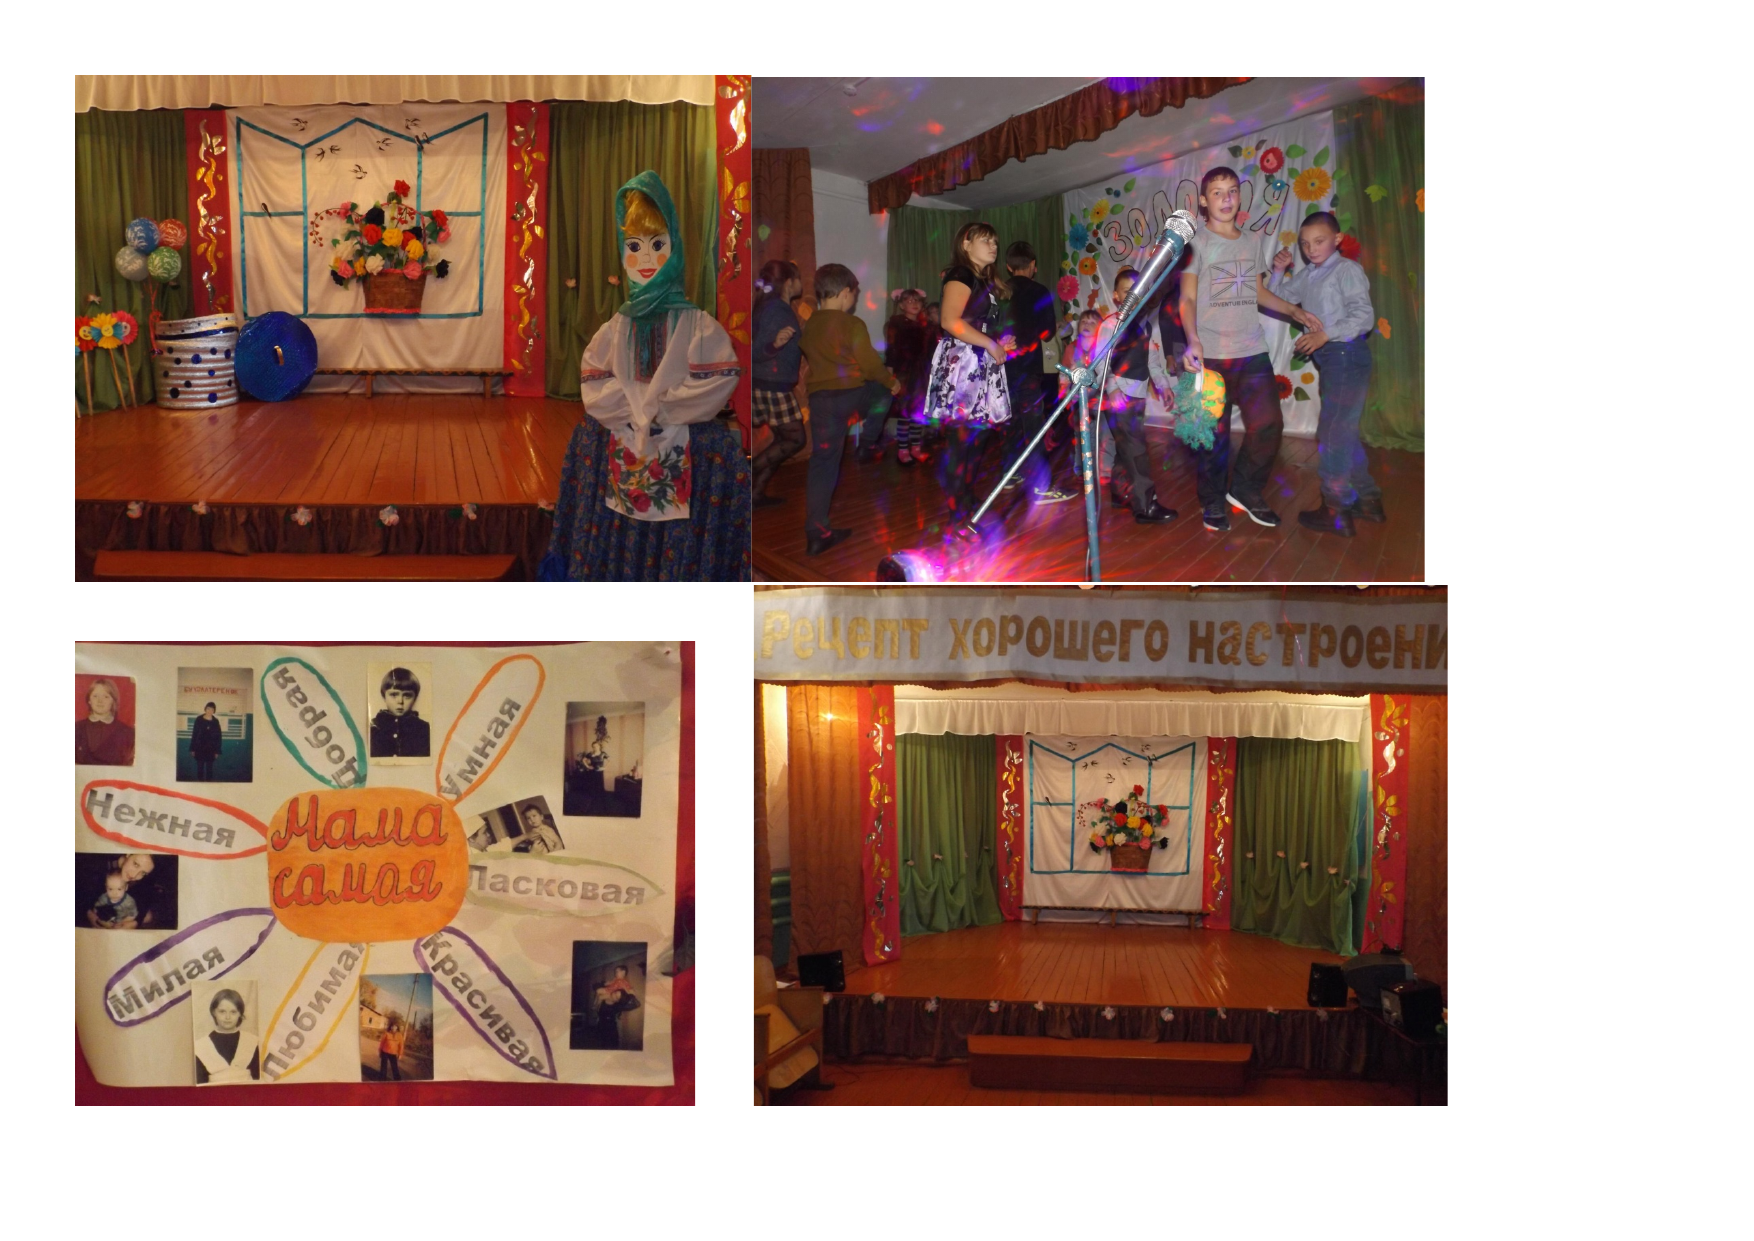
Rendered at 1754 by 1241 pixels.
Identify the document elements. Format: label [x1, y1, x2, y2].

picture [75, 641, 696, 1106]
picture [75, 75, 1425, 582]
picture [753, 585, 1448, 1106]
